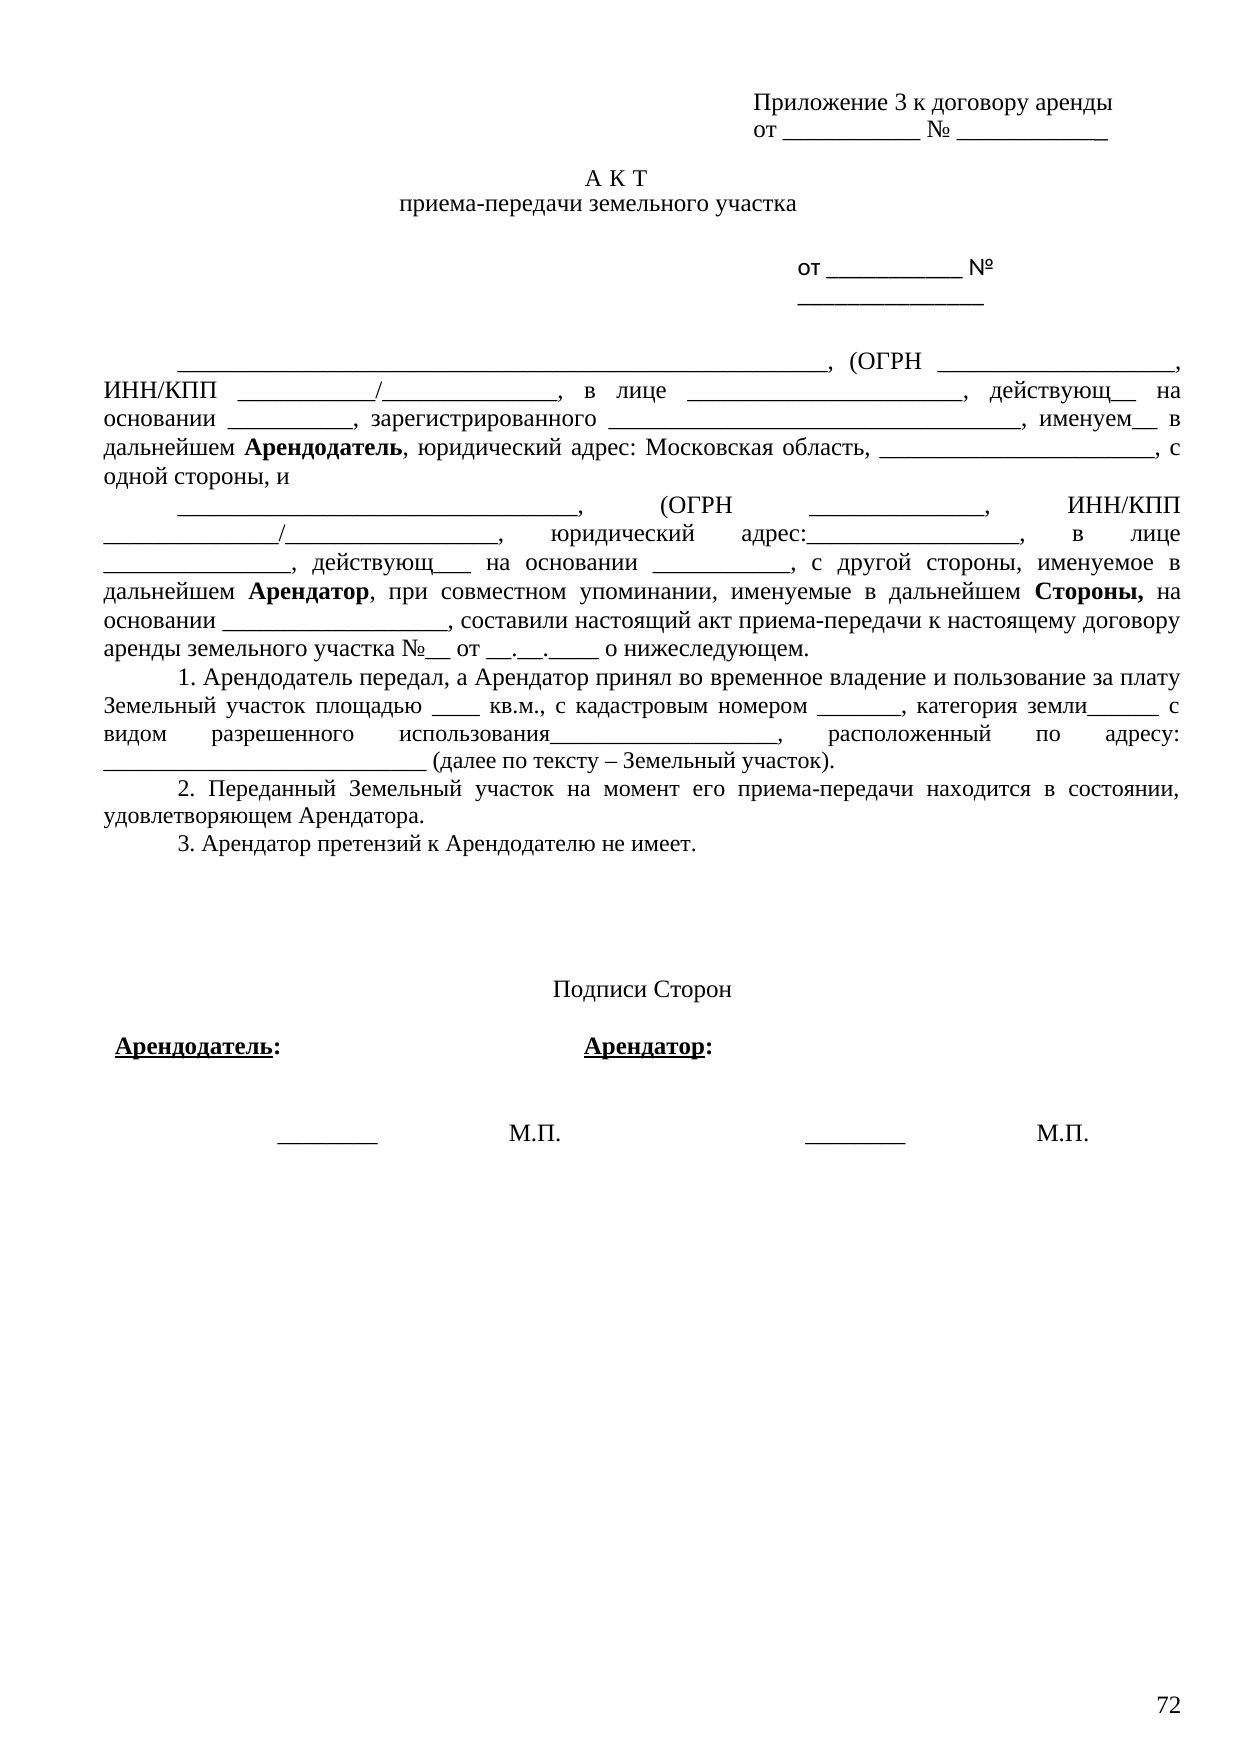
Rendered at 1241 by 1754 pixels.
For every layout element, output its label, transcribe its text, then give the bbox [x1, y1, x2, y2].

text 2. Переданный Земельный участок на момент его приема-передачи находится в состоянии, удовлетворяющем Арендатора. [103, 774, 1181, 829]
text от ___________ № _______________ [797, 254, 1181, 308]
table_header Арендодатель: ________ М.П. [103, 1031, 572, 1204]
text Приложение 3 к договору аренды [753, 89, 1181, 116]
text от ___________ № ____________ [753, 116, 1181, 143]
text ____________________________________________________, (ОГРН ___________________, ИНН/КПП ___________/______________, в лице ______________________, действующ__ на основании __________, зарегистрированного _________________________________, именуем__ в дальнейшем Арендодатель, юридический адрес: Московская область, ______________________, с одной стороны, и [103, 346, 1181, 490]
text ________________________________, (ОГРН ______________, ИНН/КПП ______________/_________________, юридический адрес:_________________, в лице _______________, действующ___ на основании ___________, с другой стороны, именуемое в дальнейшем Арендатор, при совместном упоминании, именуемые в дальнейшем Стороны, на основании __________________, составили настоящий акт приема-передачи к настоящему договору аренды земельного участка №__ от __.__.____ о нижеследующем. [103, 490, 1181, 662]
text 3. Арендатор претензий к Арендодателю не имеет. [103, 829, 1181, 857]
text Подписи Сторон [103, 974, 1181, 1003]
table_header Арендатор: ________ М.П. [573, 1031, 1100, 1204]
text 1. Арендодатель передал, а Арендатор принял во временное владение и пользование за плату Земельный участок площадью ____ кв.м., с кадастровым номером _______, категория земли______ с видом разрешенного использования___________________, расположенный по адресу: ___________________________ (далее по тексту – Земельный участок). [103, 662, 1181, 774]
text АКТ [584, 168, 1181, 192]
text приема-передачи земельного участка [399, 193, 1181, 217]
